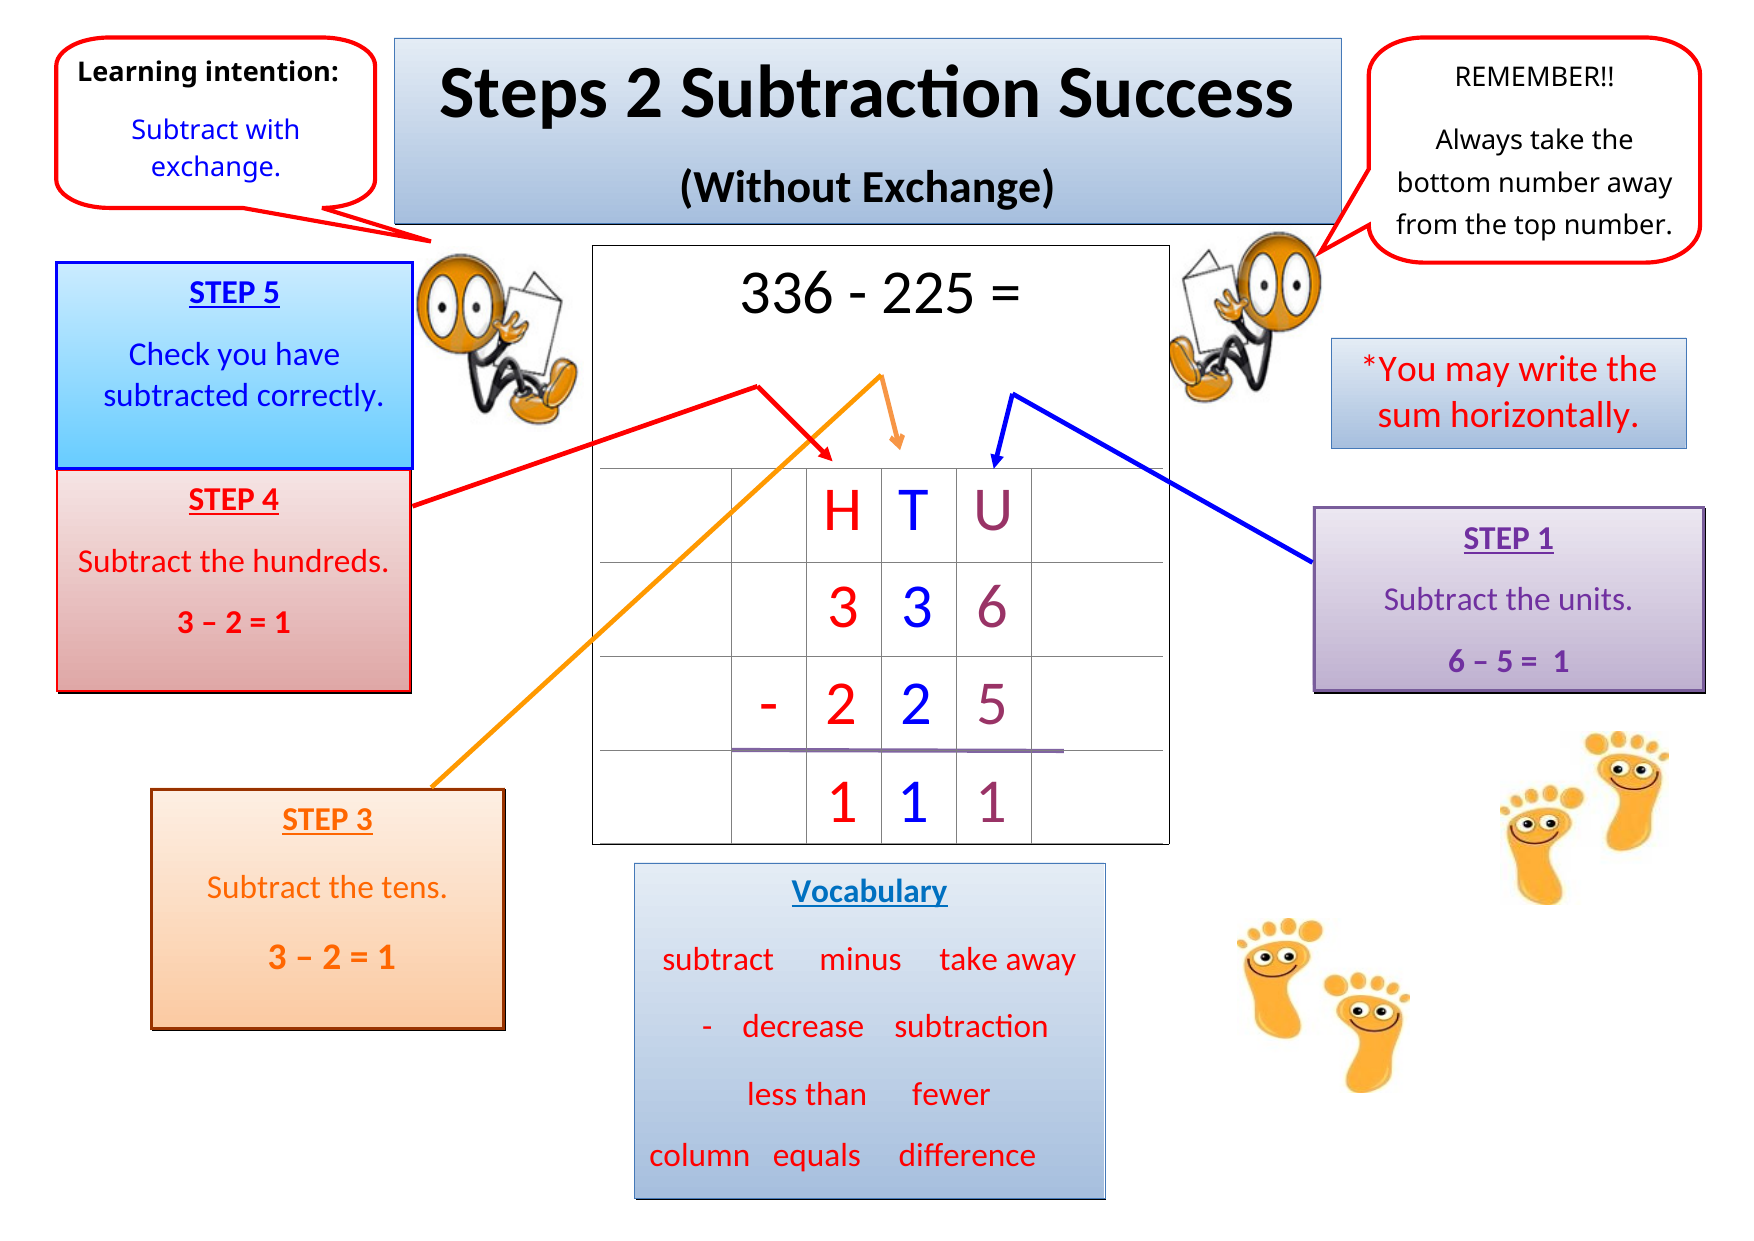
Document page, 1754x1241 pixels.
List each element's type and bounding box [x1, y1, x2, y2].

picture [1162, 225, 1324, 410]
picture [414, 246, 584, 432]
picture [1237, 918, 1410, 1093]
picture [1500, 731, 1669, 905]
